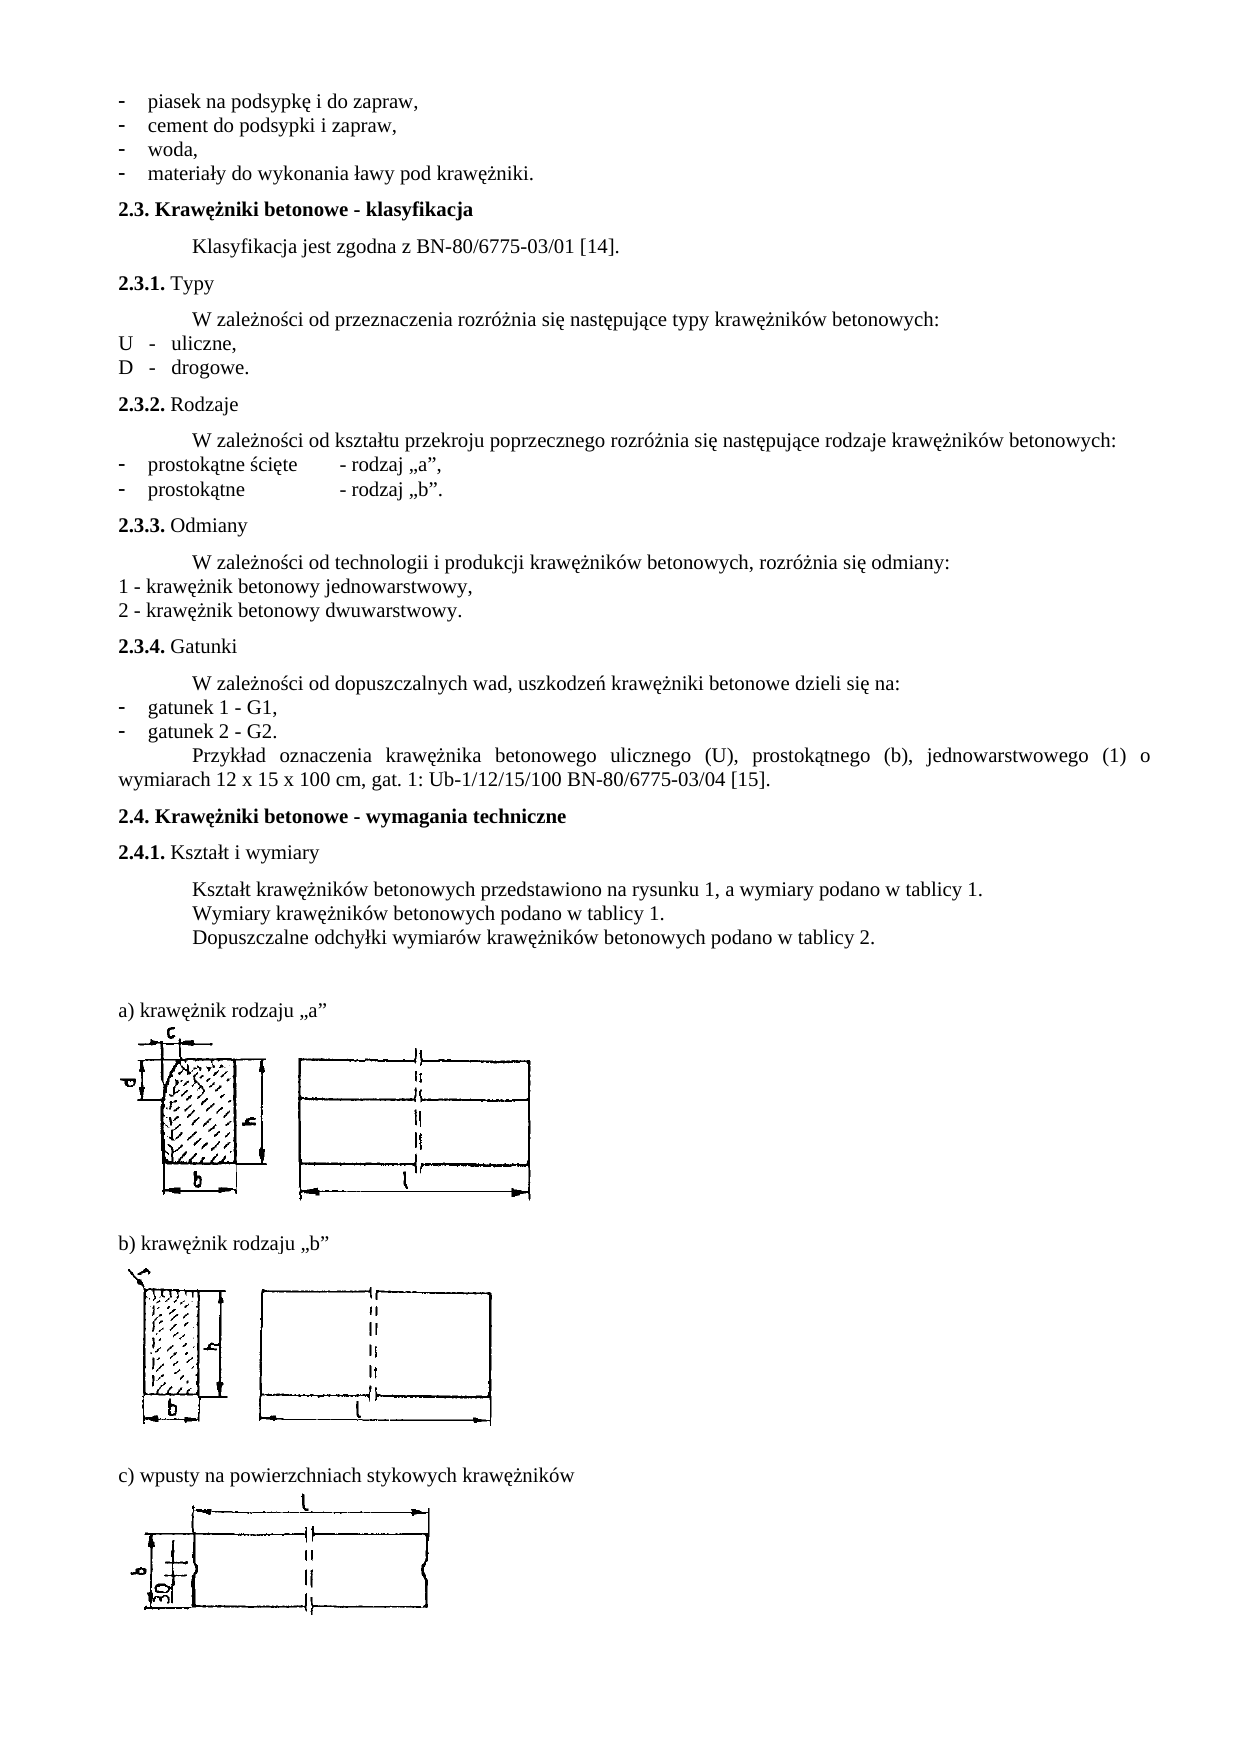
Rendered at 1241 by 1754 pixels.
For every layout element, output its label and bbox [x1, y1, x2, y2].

picture [118, 1254, 509, 1439]
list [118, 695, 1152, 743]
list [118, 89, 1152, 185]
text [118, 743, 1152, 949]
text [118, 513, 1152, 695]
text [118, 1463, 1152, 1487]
picture [118, 1487, 458, 1639]
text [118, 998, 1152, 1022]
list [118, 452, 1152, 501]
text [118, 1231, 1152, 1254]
picture [118, 1022, 539, 1207]
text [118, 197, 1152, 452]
